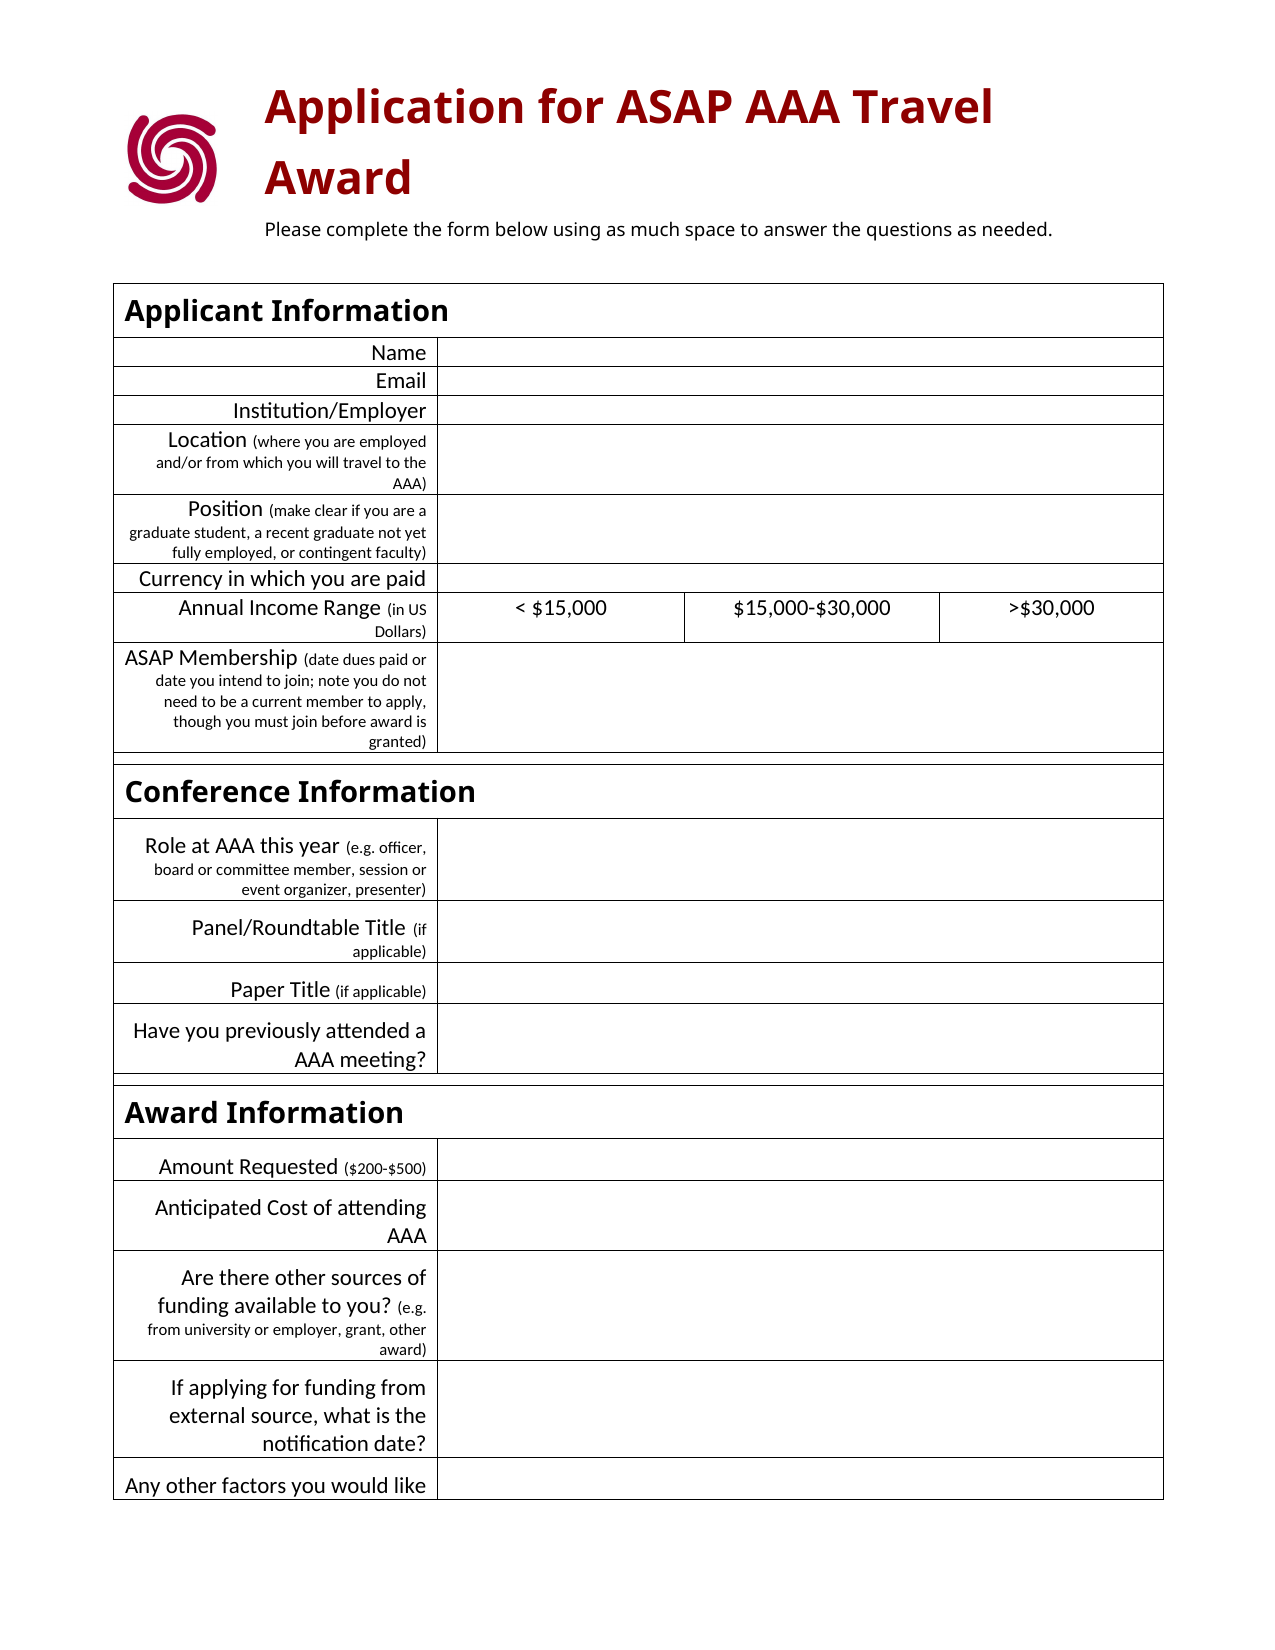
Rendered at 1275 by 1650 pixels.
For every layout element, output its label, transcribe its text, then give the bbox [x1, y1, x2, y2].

table_cell Any other factors you would like the committee to consider? [114, 1458, 437, 1499]
table_cell [438, 564, 1163, 592]
table_cell Institution/Employer [114, 396, 437, 424]
table_cell [438, 495, 1163, 563]
table_cell [438, 643, 1163, 752]
table_cell Paper Title (if applicable) [114, 963, 437, 1003]
table_cell Role at AAA this year (e.g. officer, board or committee member, session or event organizer, presenter) [114, 819, 437, 900]
table_cell Email [114, 367, 437, 395]
table_cell Conference Information [114, 765, 1163, 817]
table_cell >$30,000 [940, 593, 1163, 642]
table_cell If applying for funding from external source, what is the notification date? [114, 1361, 437, 1457]
table_cell [114, 1074, 1163, 1085]
table_cell Have you previously attended a AAA meeting? [114, 1004, 437, 1073]
table_cell Are there other sources of funding available to you? (e.g. from university or employer, grant, other award) [114, 1251, 437, 1360]
table_cell [438, 338, 1163, 366]
table_cell [438, 425, 1163, 493]
table_cell [438, 367, 1163, 395]
table_cell $15,000-$30,000 [685, 593, 939, 642]
table_cell [438, 963, 1163, 1003]
picture [124, 111, 219, 206]
table_cell Award Information [114, 1086, 1163, 1138]
table_cell Position (make clear if you are a graduate student, a recent graduate not yet fully employed, or contingent faculty) [114, 495, 437, 563]
table_cell [438, 1251, 1163, 1360]
table_cell [438, 1004, 1163, 1073]
table_cell Location (where you are employed and/or from which you will travel to the AAA) [114, 425, 437, 493]
table_cell < $15,000 [438, 593, 684, 642]
table_cell Anticipated Cost of attending AAA [114, 1181, 437, 1249]
table_cell [114, 753, 1163, 764]
table_cell Currency in which you are paid [114, 564, 437, 592]
table_cell [438, 901, 1163, 962]
table_cell Amount Requested ($200-$500) [114, 1139, 437, 1180]
table_cell Name [114, 338, 437, 366]
table_cell [438, 1139, 1163, 1180]
table_cell Annual Income Range (in US Dollars) [114, 593, 437, 642]
table_cell Panel/Roundtable Title (if applicable) [114, 901, 437, 962]
table_header Applicant Information [114, 284, 1163, 337]
table_cell [438, 819, 1163, 900]
table_cell [438, 396, 1163, 424]
table_cell [438, 1181, 1163, 1249]
table_cell [438, 1361, 1163, 1457]
table_cell [438, 1458, 1163, 1499]
table_cell ASAP Membership (date dues paid or date you intend to join; note you do not need to be a current member to apply, though you must join before award is granted) [114, 643, 437, 752]
